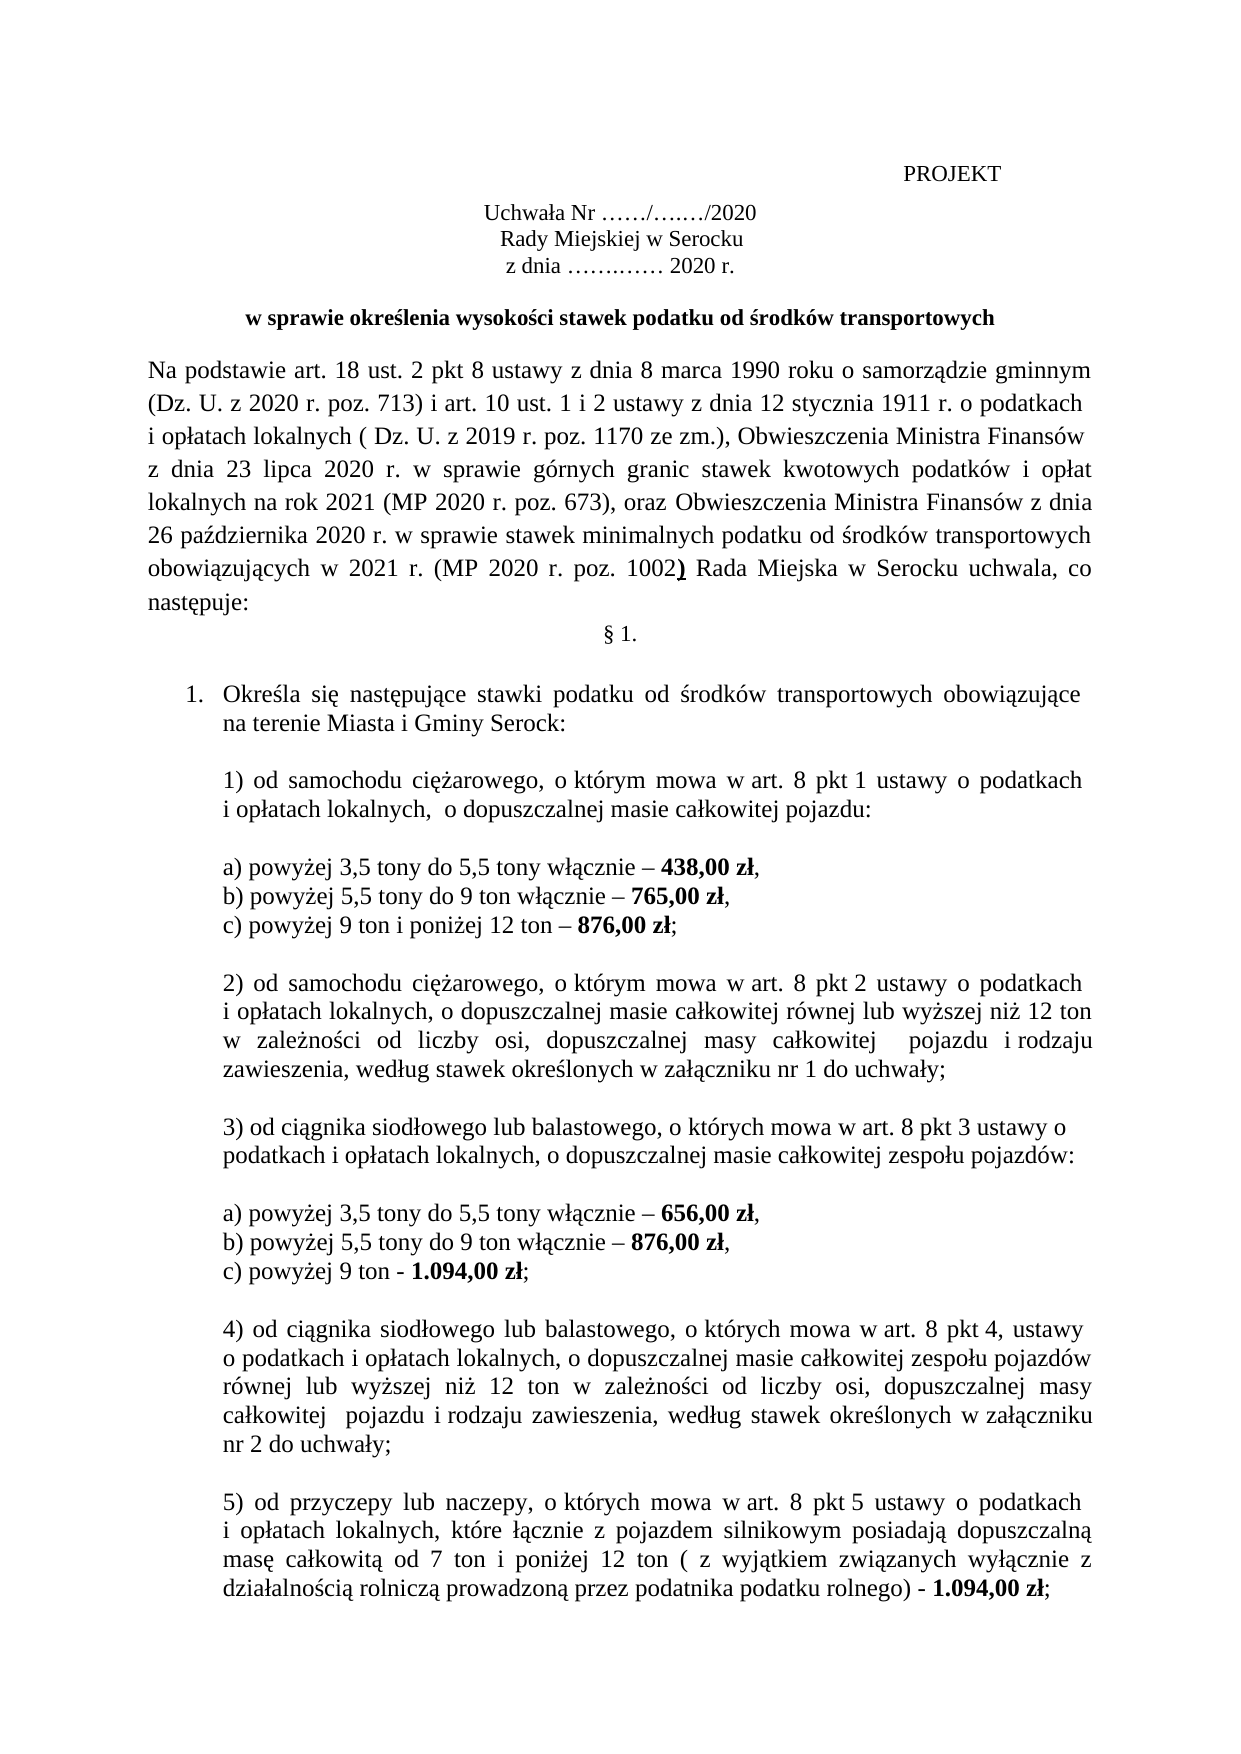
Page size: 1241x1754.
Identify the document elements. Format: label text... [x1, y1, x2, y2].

text Rady Miejskiej w Serocku [443, 225, 1093, 252]
text Na podstawie art. 18 ust. 2 pkt 8 ustawy z dnia 8 marca 1990 roku o samorządzie gminnym (Dz. U. z 2020 r. poz. 713) i art. 10 ust. 1 i 2 ustawy z dnia 12 stycznia 1911 r. o podatkach i opłatach lokalnych ( Dz. U. z 2019 r. poz. 1170 ze zm.), Obwieszczenia Ministra Finansów z dnia 23 lipca 2020 r. w sprawie górnych granic stawek kwotowych podatków i opłat lokalnych na rok 2021 (MP 2020 r. poz. 673), oraz Obwieszczenia Ministra Finansów z dnia 26 października 2020 r. w sprawie stawek minimalnych podatku od środków transportowych obowiązujących w 2021 r. (MP 2020 r. poz. 1002) Rada Miejska w Serocku uchwala, co następuje: [148, 355, 1093, 615]
text Uchwała Nr ……/….…/2020 [148, 199, 1093, 225]
text b) powyżej 5,5 tony do 9 ton włącznie – 876,00 zł, [223, 1227, 1093, 1256]
list Określa się następujące stawki podatku od środków transportowych obowiązujące na terenie Miasta i Gminy Serock: [185, 679, 1093, 736]
text 1) od samochodu ciężarowego, o którym mowa w art. 8 pkt 1 ustawy o podatkach i opłatach lokalnych, o dopuszczalnej masie całkowitej pojazdu: [223, 766, 1093, 823]
text § 1. [148, 619, 1093, 646]
text c) powyżej 9 ton i poniżej 12 ton – 876,00 zł; [223, 910, 1093, 938]
text 3) od ciągnika siodłowego lub balastowego, o których mowa w art. 8 pkt 3 ustawy o podatkach i opłatach lokalnych, o dopuszczalnej masie całkowitej zespołu pojazdów: [223, 1112, 1093, 1169]
text a) powyżej 3,5 tony do 5,5 tony włącznie – 656,00 zł, [223, 1198, 1093, 1227]
text 5) od przyczepy lub naczepy, o których mowa w art. 8 pkt 5 ustawy o podatkach i opłatach lokalnych, które łącznie z pojazdem silnikowym posiadają dopuszczalną masę całkowitą od 7 ton i poniżej 12 ton ( z wyjątkiem związanych wyłącznie z działalnością rolniczą prowadzoną przez podatnika podatku rolnego) - 1.094,00 zł; [223, 1487, 1093, 1602]
text w sprawie określenia wysokości stawek podatku od środków transportowych [148, 304, 1093, 331]
text b) powyżej 5,5 tony do 9 ton włącznie – 765,00 zł, [223, 881, 1093, 910]
text 4) od ciągnika siodłowego lub balastowego, o których mowa w art. 8 pkt 4, ustawy o podatkach i opłatach lokalnych, o dopuszczalnej masie całkowitej zespołu pojazdów równej lub wyższej niż 12 ton w zależności od liczby osi, dopuszczalnej masy całkowitej pojazdu i rodzaju zawieszenia, według stawek określonych w załączniku nr 2 do uchwały; [223, 1314, 1093, 1458]
text a) powyżej 3,5 tony do 5,5 tony włącznie – 438,00 zł, [223, 852, 1093, 881]
text z dnia …….…… 2020 r. [148, 252, 1093, 278]
text 2) od samochodu ciężarowego, o którym mowa w art. 8 pkt 2 ustawy o podatkach i opłatach lokalnych, o dopuszczalnej masie całkowitej równej lub wyższej niż 12 ton w zależności od liczby osi, dopuszczalnej masy całkowitej pojazdu i rodzaju zawieszenia, według stawek określonych w załączniku nr 1 do uchwały; [223, 968, 1093, 1083]
text c) powyżej 9 ton - 1.094,00 zł; [223, 1256, 1093, 1285]
text PROJEKT [148, 160, 1093, 186]
